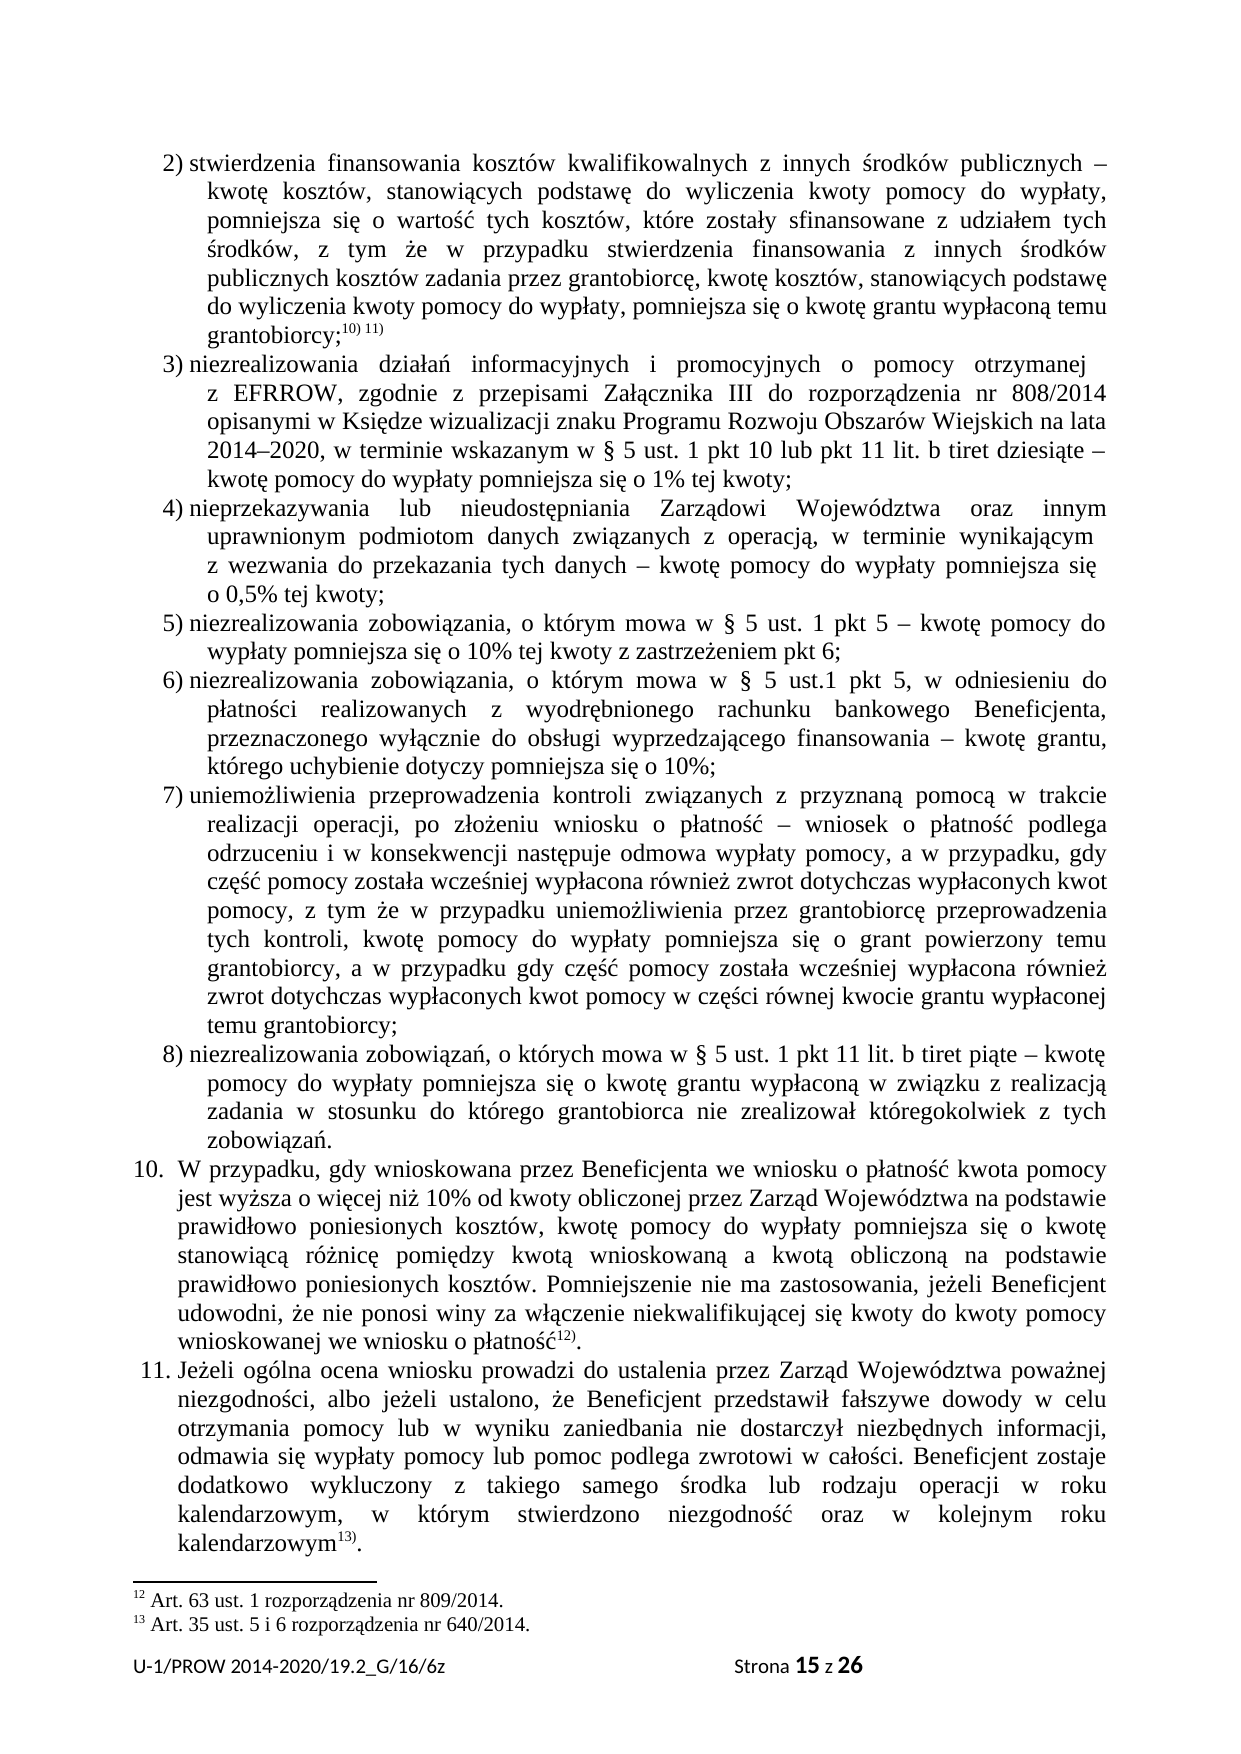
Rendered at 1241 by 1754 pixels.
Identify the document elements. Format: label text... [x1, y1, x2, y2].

text niezrealizowania działań informacyjnych i promocyjnych o pomocy otrzymanej z EFRROW, zgodnie z przepisami Załącznika III do rozporządzenia nr 808/2014 opisanymi w Księdze wizualizacji znaku Programu Rozwoju Obszarów Wiejskich na lata 2014–2020, w terminie wskazanym w § 5 ust. 1 pkt 10 lub pkt 11 lit. b tiret dziesiąte – kwotę pomocy do wypłaty pomniejsza się o 1% tej kwoty; [162, 349, 1107, 493]
list Jeżeli ogólna ocena wniosku prowadzi do ustalenia przez Zarząd Województwa poważnej niezgodności, albo jeżeli ustalono, że Beneficjent przedstawił fałszywe dowody w celu otrzymania pomocy lub w wyniku zaniedbania nie dostarczył niezbędnych informacji, odmawia się wypłaty pomocy lub pomoc podlega zwrotowi w całości. Beneficjent zostaje dodatkowo wykluczony z takiego samego środka lub rodzaju operacji w roku kalendarzowym, w którym stwierdzono niezgodność oraz w kolejnym roku kalendarzowym). [140, 1355, 1107, 1556]
text stwierdzenia finansowania kosztów kwalifikowalnych z innych środków publicznych – kwotę kosztów, stanowiących podstawę do wyliczenia kwoty pomocy do wypłaty, pomniejsza się o wartość tych kosztów, które zostały sfinansowane z udziałem tych środków, z tym że w przypadku stwierdzenia finansowania z innych środków publicznych kosztów zadania przez grantobiorcę, kwotę kosztów, stanowiących podstawę do wyliczenia kwoty pomocy do wypłaty, pomniejsza się o kwotę grantu wypłaconą temu grantobiorcy;10) 11) [162, 148, 1107, 349]
text uniemożliwienia przeprowadzenia kontroli związanych z przyznaną pomocą w trakcie realizacji operacji, po złożeniu wniosku o płatność – wniosek o płatność podlega odrzuceniu i w konsekwencji następuje odmowa wypłaty pomocy, a w przypadku, gdy część pomocy została wcześniej wypłacona również zwrot dotychczas wypłaconych kwot pomocy, z tym że w przypadku uniemożliwienia przez grantobiorcę przeprowadzenia tych kontroli, kwotę pomocy do wypłaty pomniejsza się o grant powierzony temu grantobiorcy, a w przypadku gdy część pomocy została wcześniej wypłacona również zwrot dotychczas wypłaconych kwot pomocy w części równej kwocie grantu wypłaconej temu grantobiorcy; [162, 780, 1107, 1039]
text niezrealizowania zobowiązania, o którym mowa w § 5 ust.1 pkt 5, w odniesieniu do płatności realizowanych z wyodrębnionego rachunku bankowego Beneficjenta, przeznaczonego wyłącznie do obsługi wyprzedzającego finansowania – kwotę grantu, którego uchybienie dotyczy pomniejsza się o 10%; [162, 665, 1107, 780]
text nieprzekazywania lub nieudostępniania Zarządowi Województwa oraz innym uprawnionym podmiotom danych związanych z operacją, w terminie wynikającym z wezwania do przekazania tych danych – kwotę pomocy do wypłaty pomniejsza się o 0,5% tej kwoty; [162, 493, 1107, 608]
text niezrealizowania zobowiązań, o których mowa w § 5 ust. 1 pkt 11 lit. b tiret piąte – kwotę pomocy do wypłaty pomniejsza się o kwotę grantu wypłaconą w związku z realizacją zadania w stosunku do którego grantobiorca nie zrealizował któregokolwiek z tych zobowiązań. [162, 1039, 1107, 1154]
list W przypadku, gdy wnioskowana przez Beneficjenta we wniosku o płatność kwota pomocy jest wyższa o więcej niż 10% od kwoty obliczonej przez Zarząd Województwa na podstawie prawidłowo poniesionych kosztów, kwotę pomocy do wypłaty pomniejsza się o kwotę stanowiącą różnicę pomiędzy kwotą wnioskowaną a kwotą obliczoną na podstawie prawidłowo poniesionych kosztów. Pomniejszenie nie ma zastosowania, jeżeli Beneficjent udowodni, że nie ponosi winy za włączenie niekwalifikującej się kwoty do kwoty pomocy wnioskowanej we wniosku o płatność). [133, 1154, 1107, 1355]
text niezrealizowania zobowiązania, o którym mowa w § 5 ust. 1 pkt 5 – kwotę pomocy do wypłaty pomniejsza się o 10% tej kwoty z zastrzeżeniem pkt 6; [162, 608, 1107, 665]
